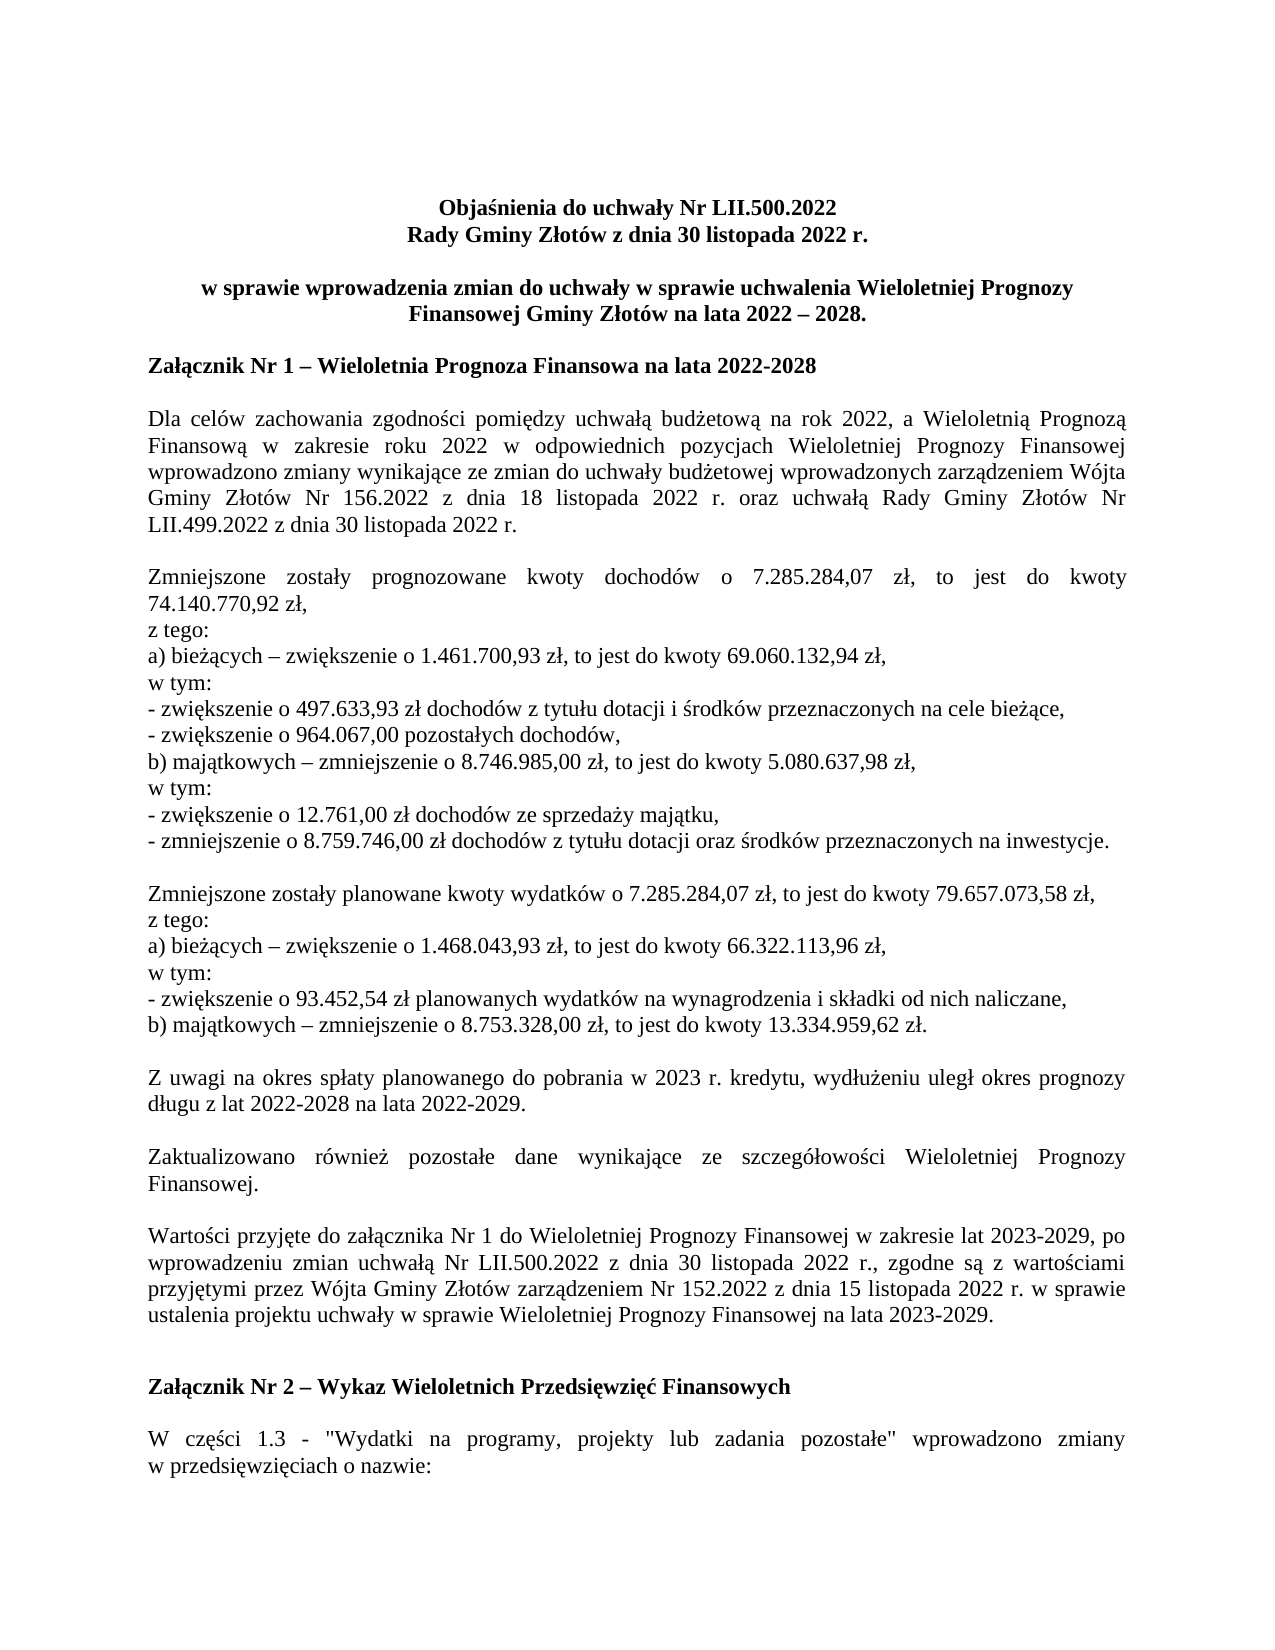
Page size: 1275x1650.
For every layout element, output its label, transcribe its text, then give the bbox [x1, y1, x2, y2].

text Dla celów zachowania zgodności pomiędzy uchwałą budżetową na rok 2022, a Wieloletnią Prognozą Finansową w zakresie roku 2022 w odpowiednich pozycjach Wieloletniej Prognozy Finansowej wprowadzono zmiany wynikające ze zmian do uchwały budżetowej wprowadzonych zarządzeniem Wójta Gminy Złotów Nr 156.2022 z dnia 18 listopada 2022 r. oraz uchwałą Rady Gminy Złotów Nr LII.499.2022 z dnia 30 listopada 2022 r. [148, 405, 1127, 537]
text a) bieżących – zwiększenie o 1.468.043,93 zł, to jest do kwoty 66.322.113,96 zł, [148, 932, 1127, 959]
text w sprawie wprowadzenia zmian do uchwały w sprawie uchwalenia Wieloletniej Prognozy Finansowej Gminy Złotów na lata 2022 – 2028. [148, 273, 1127, 326]
text - zwiększenie o 93.452,54 zł planowanych wydatków na wynagrodzenia i składki od nich naliczane, [148, 985, 1127, 1011]
text a) bieżących – zwiększenie o 1.461.700,93 zł, to jest do kwoty 69.060.132,94 zł, [148, 642, 1127, 669]
text Zmniejszone zostały planowane kwoty wydatków o 7.285.284,07 zł, to jest do kwoty 79.657.073,58 zł, [148, 880, 1127, 906]
text Wartości przyjęte do załącznika Nr 1 do Wieloletniej Prognozy Finansowej w zakresie lat 2023-2029, po wprowadzeniu zmian uchwałą Nr LII.500.2022 z dnia 30 listopada 2022 r., zgodne są z wartościami przyjętymi przez Wójta Gminy Złotów zarządzeniem Nr 152.2022 z dnia 15 listopada 2022 r. w sprawie ustalenia projektu uchwały w sprawie Wieloletniej Prognozy Finansowej na lata 2023-2029. [148, 1222, 1127, 1328]
text - zwiększenie o 12.761,00 zł dochodów ze sprzedaży majątku, [148, 801, 1127, 827]
text - zmniejszenie o 8.759.746,00 zł dochodów z tytułu dotacji oraz środków przeznaczonych na inwestycje. [148, 827, 1127, 853]
text - zwiększenie o 497.633,93 zł dochodów z tytułu dotacji i środków przeznaczonych na cele bieżące, [148, 695, 1127, 722]
text Załącznik Nr 2 – Wykaz Wieloletnich Przedsięwzięć Finansowych [148, 1373, 1127, 1399]
text z tego: [148, 616, 1127, 642]
text Załącznik Nr 1 – Wieloletnia Prognoza Finansowa na lata 2022-2028 [148, 353, 1127, 379]
text z tego: [148, 906, 1127, 932]
text Zaktualizowano również pozostałe dane wynikające ze szczegółowości Wieloletniej Prognozy Finansowej. [148, 1143, 1127, 1196]
text b) majątkowych – zmniejszenie o 8.753.328,00 zł, to jest do kwoty 13.334.959,62 zł. [148, 1011, 1127, 1038]
text w tym: [148, 774, 1127, 801]
text w tym: [148, 669, 1127, 695]
text - zwiększenie o 964.067,00 pozostałych dochodów, [148, 722, 1127, 748]
text Z uwagi na okres spłaty planowanego do pobrania w 2023 r. kredytu, wydłużeniu uległ okres prognozy długu z lat 2022-2028 na lata 2022-2029. [148, 1064, 1127, 1117]
text b) majątkowych – zmniejszenie o 8.746.985,00 zł, to jest do kwoty 5.080.637,98 zł, [148, 748, 1127, 774]
text Rady Gminy Złotów z dnia 30 listopada 2022 r. [148, 221, 1127, 247]
text Objaśnienia do uchwały Nr LII.500.2022 [148, 194, 1127, 221]
text w tym: [148, 959, 1127, 985]
text W części 1.3 - "Wydatki na programy, projekty lub zadania pozostałe" wprowadzono zmiany w przedsięwzięciach o nazwie: [148, 1426, 1127, 1478]
text Zmniejszone zostały prognozowane kwoty dochodów o 7.285.284,07 zł, to jest do kwoty 74.140.770,92 zł, [148, 563, 1127, 616]
